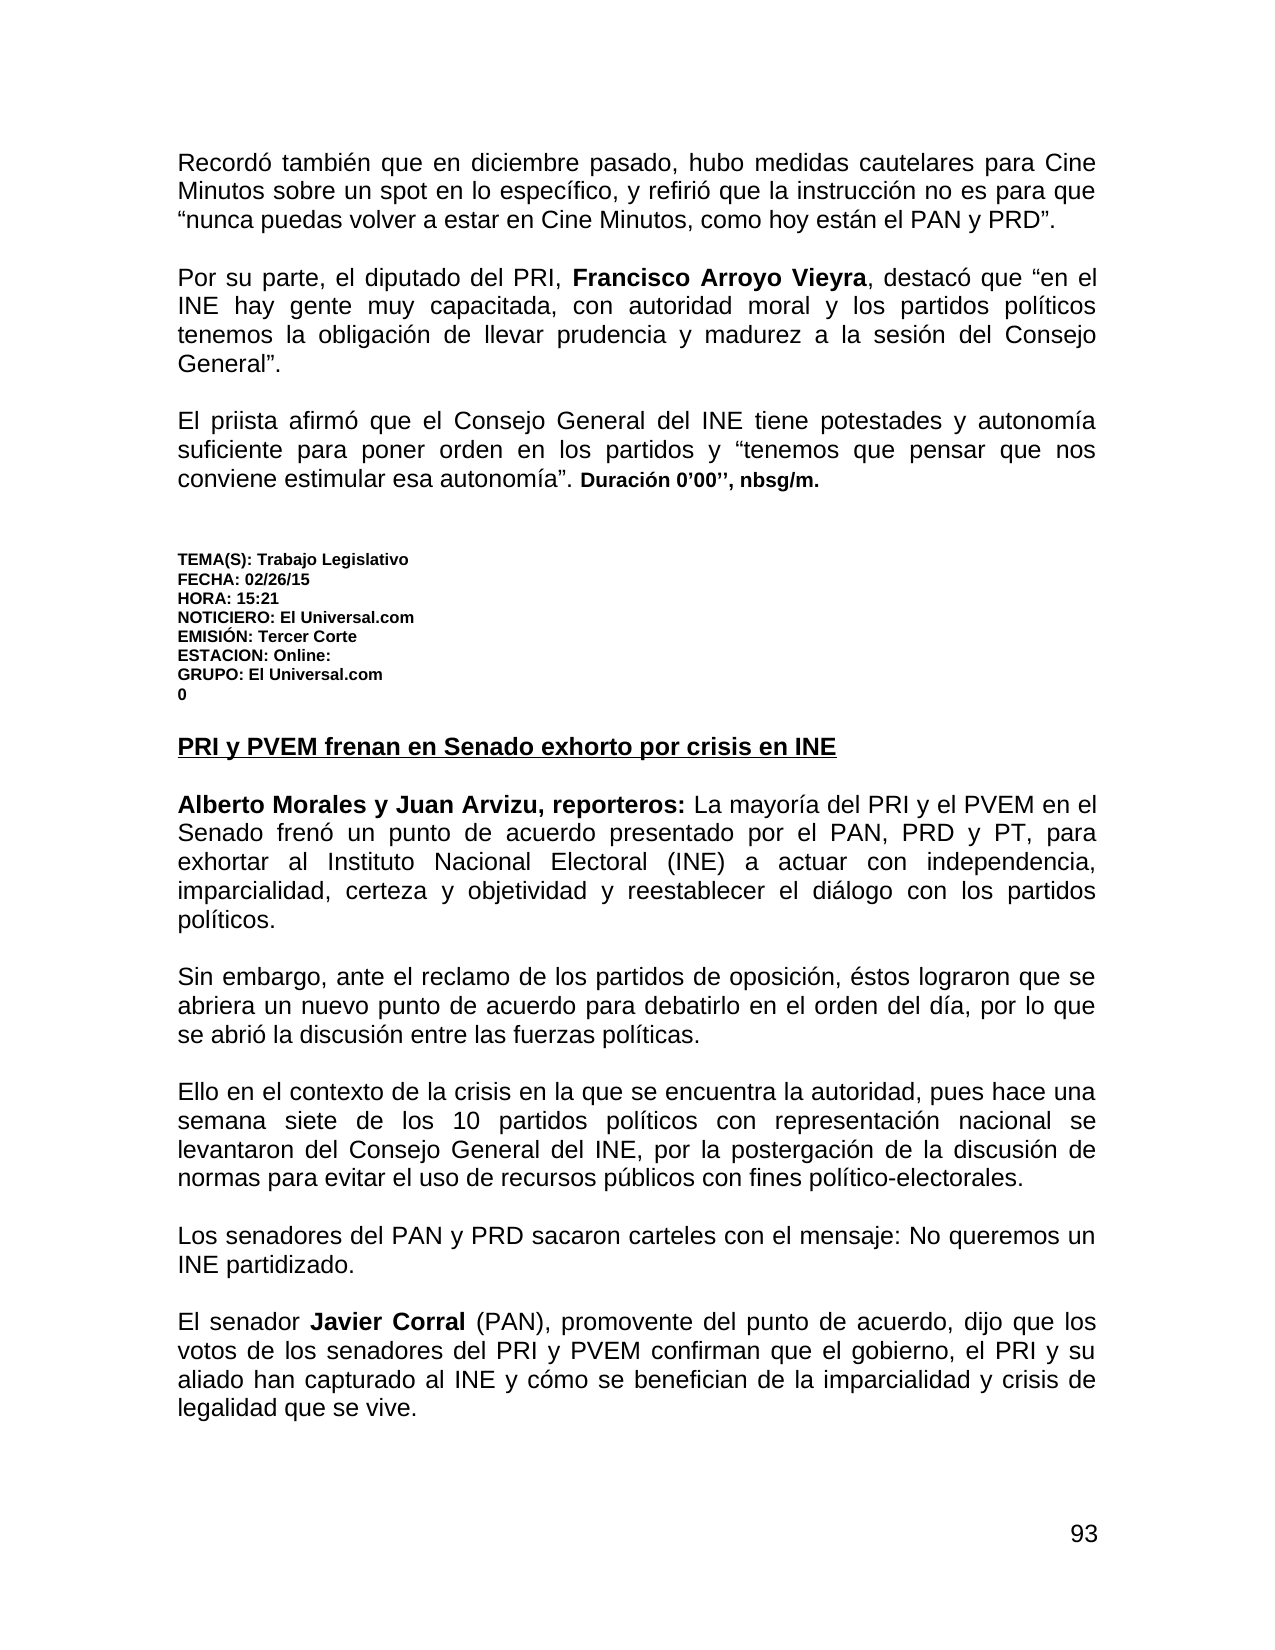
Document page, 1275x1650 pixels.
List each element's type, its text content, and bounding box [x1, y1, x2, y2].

text Los senadores del PAN y PRD sacaron carteles con el mensaje: No queremos un INE partidizado. [177, 1221, 1098, 1278]
text NOTICIERO: El Universal.com [177, 608, 1098, 627]
text Recordó también que en diciembre pasado, hubo medidas cautelares para Cine Minutos sobre un spot en lo específico, y refirió que la instrucción no es para que “nunca puedas volver a estar en Cine Minutos, como hoy están el PAN y PRD”. [177, 148, 1098, 234]
text Ello en el contexto de la crisis en la que se encuentra la autoridad, pues hace una semana siete de los 10 partidos políticos con representación nacional se levantaron del Consejo General del INE, por la postergación de la discusión de normas para evitar el uso de recursos públicos con fines político-electorales. [177, 1077, 1098, 1192]
text Alberto Morales y Juan Arvizu, reporteros: La mayoría del PRI y el PVEM en el Senado frenó un punto de acuerdo presentado por el PAN, PRD y PT, para exhortar al Instituto Nacional Electoral (INE) a actuar con independencia, imparcialidad, certeza y objetividad y reestablecer el diálogo con los partidos políticos. [177, 790, 1098, 933]
text 0 [177, 684, 1098, 703]
text ESTACION: Online: [177, 646, 1098, 665]
text PRI y PVEM frenan en Senado exhorto por crisis en INE [177, 732, 1098, 761]
text GRUPO: El Universal.com [177, 665, 1098, 684]
text Por su parte, el diputado del PRI, Francisco Arroyo Vieyra, destacó que “en el INE hay gente muy capacitada, con autoridad moral y los partidos políticos tenemos la obligación de llevar prudencia y madurez a la sesión del Consejo General”. [177, 263, 1098, 378]
text FECHA: 02/26/15 [177, 569, 1098, 588]
text HORA: 15:21 [177, 588, 1098, 608]
text El priista afirmó que el Consejo General del INE tiene potestades y autonomía suficiente para poner orden en los partidos y “tenemos que pensar que nos conviene estimular esa autonomía”. Duración 0’00’’, nbsg/m. [177, 406, 1098, 493]
text EMISIÓN: Tercer Corte [177, 627, 1098, 646]
text Sin embargo, ante el reclamo de los partidos de oposición, éstos lograron que se abriera un nuevo punto de acuerdo para debatirlo en el orden del día, por lo que se abrió la discusión entre las fuerzas políticas. [177, 962, 1098, 1048]
text El senador Javier Corral (PAN), promovente del punto de acuerdo, dijo que los votos de los senadores del PRI y PVEM confirman que el gobierno, el PRI y su aliado han capturado al INE y cómo se benefician de la imparcialidad y crisis de legalidad que se vive. [177, 1307, 1098, 1422]
text TEMA(S): Trabajo Legislativo [177, 550, 1098, 569]
